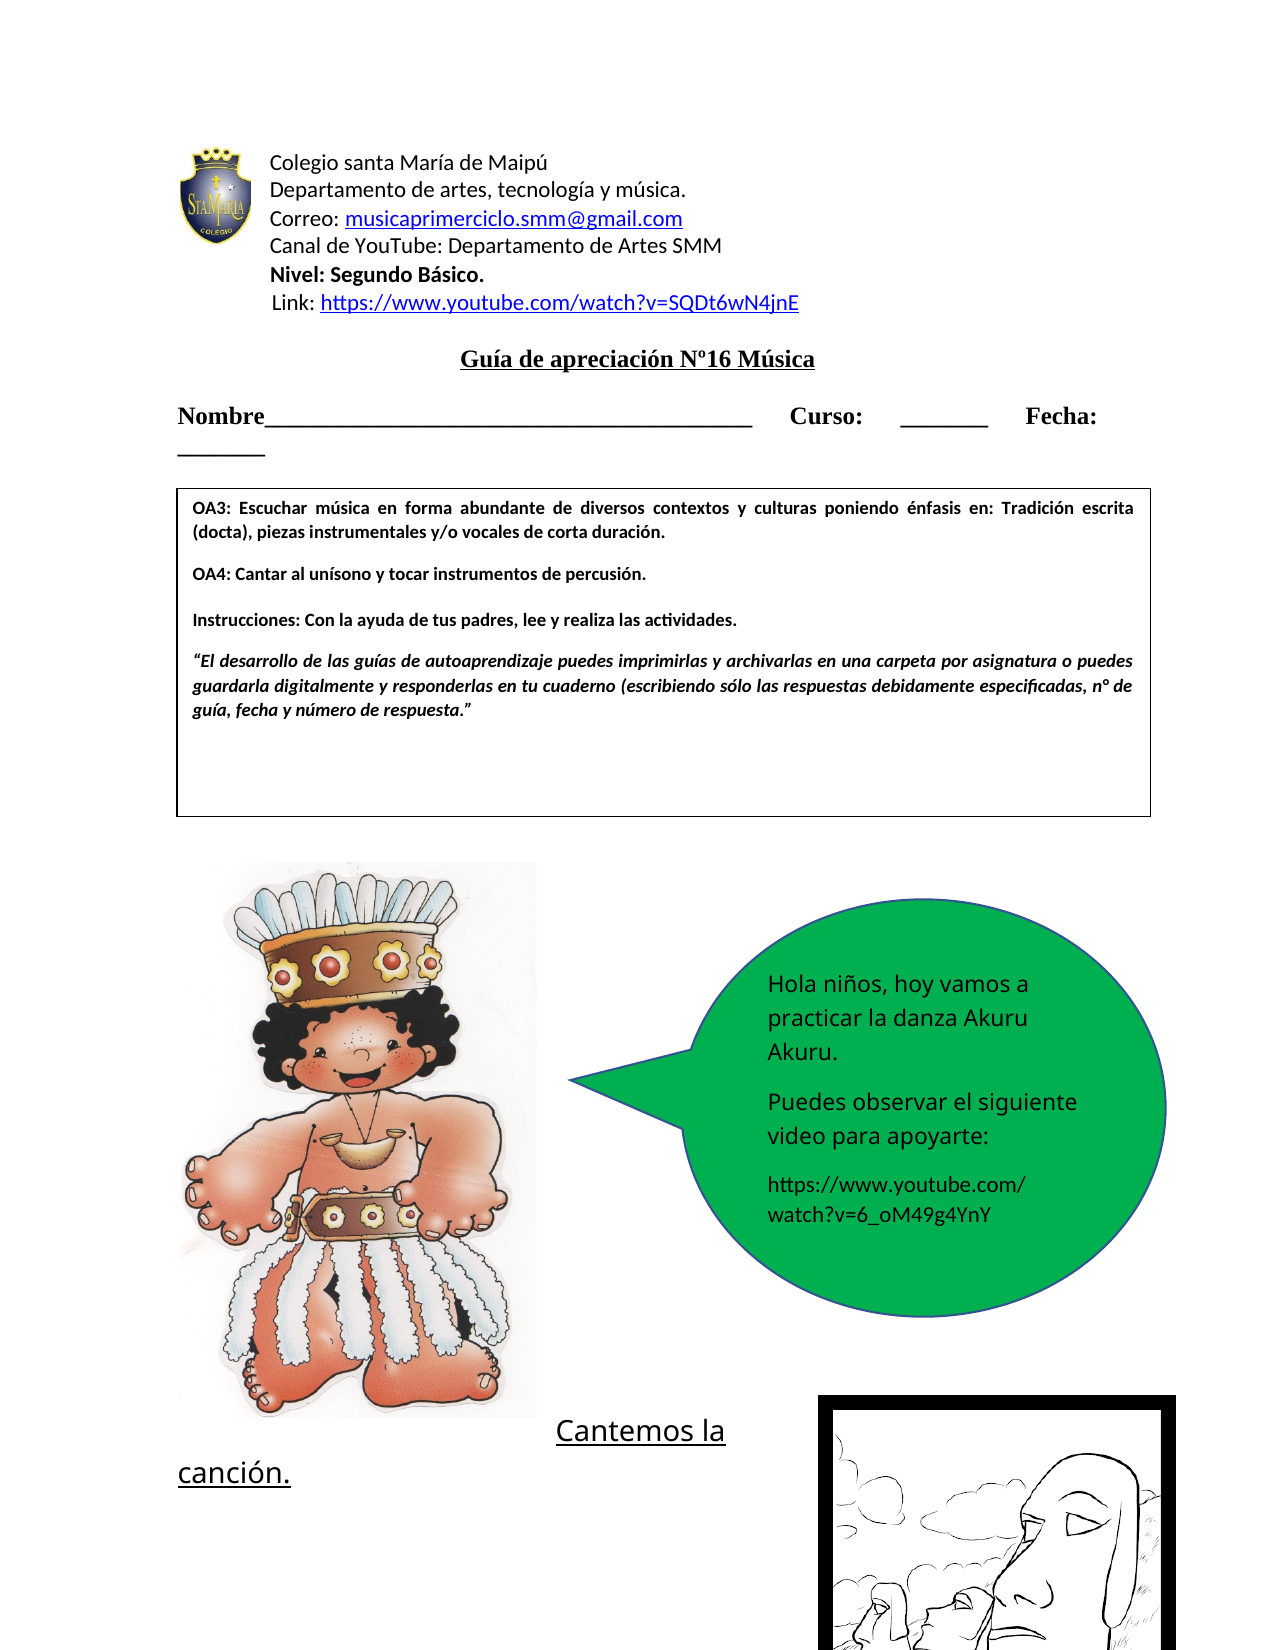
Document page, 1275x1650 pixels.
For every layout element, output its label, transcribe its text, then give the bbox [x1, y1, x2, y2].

picture [833, 1440, 1161, 1650]
text Link: https://www.youtube.com/watch?v=SQDt6wN4jnE [177, 288, 1098, 316]
picture [177, 862, 537, 1416]
text Guía de apreciación Nº16 Música [177, 344, 1098, 372]
text Nivel: Segundo Básico. [177, 260, 1098, 288]
text Colegio santa María de Maipú [251, 148, 1098, 176]
text Cantemos la canción. [177, 1440, 818, 1480]
text Correo: musicaprimerciclo.smm@gmail.com [251, 204, 1098, 232]
text Canal de YouTube: Departamento de Artes SMM [177, 232, 1098, 260]
text Departamento de artes, tecnología y música. [251, 176, 1098, 204]
text Nombre_______________________________________ Curso: _______ Fecha: _______ [177, 401, 1098, 459]
picture [178, 147, 251, 242]
